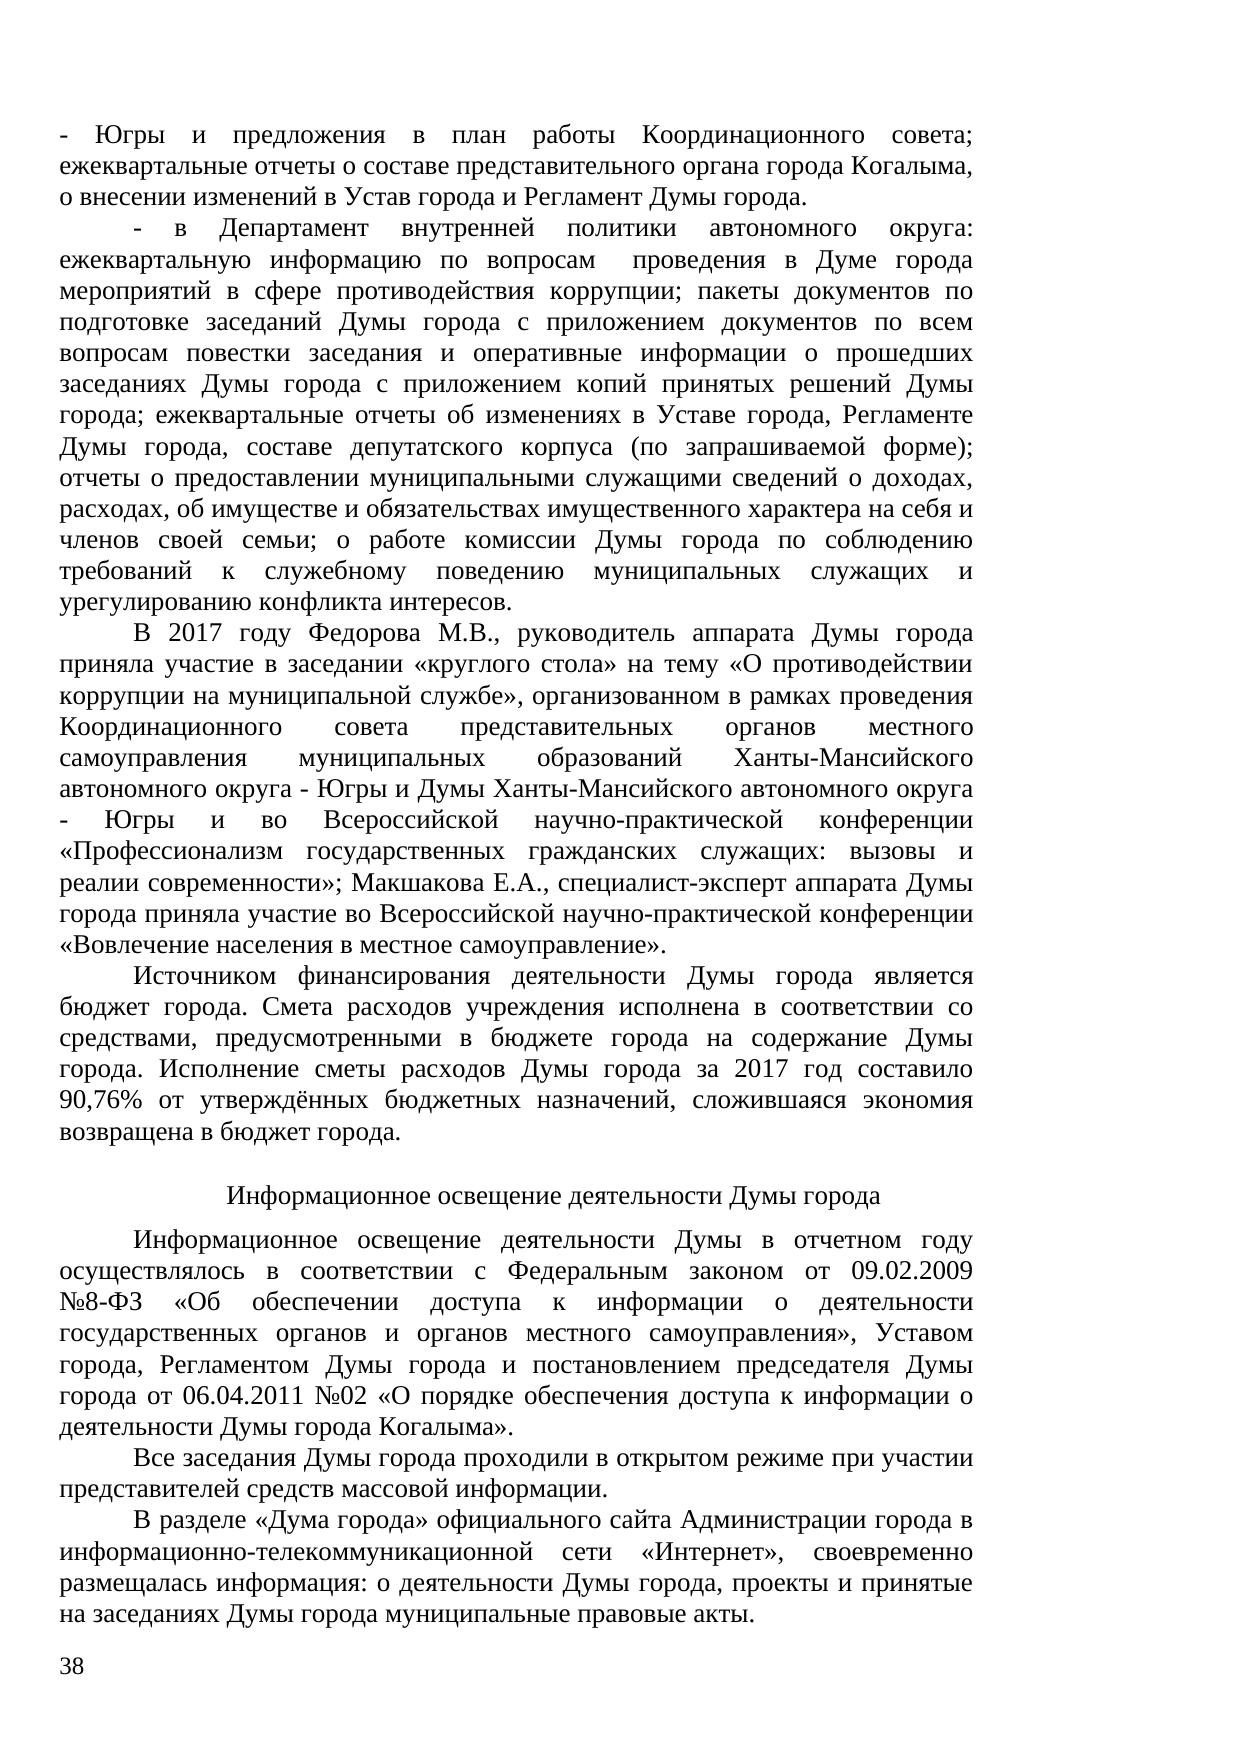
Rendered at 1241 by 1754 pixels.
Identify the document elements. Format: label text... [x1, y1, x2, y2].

text Все заседания Думы города проходили в открытом режиме при участии представителей средств массовой информации. [59, 1441, 974, 1503]
text - в Департамент внутренней политики автономного округа: ежеквартальную информацию по вопросам проведения в Думе города мероприятий в сфере противодействия коррупции; пакеты документов по подготовке заседаний Думы города с приложением документов по всем вопросам повестки заседания и оперативные информации о прошедших заседаниях Думы города с приложением копий принятых решений Думы города; ежеквартальные отчеты об изменениях в Уставе города, Регламенте Думы города, составе депутатского корпуса (по запрашиваемой форме); отчеты о предоставлении муниципальными служащими сведений о доходах, расходах, об имуществе и обязательствах имущественного характера на себя и членов своей семьи; о работе комиссии Думы города по соблюдению требований к служебному поведению муниципальных служащих и урегулированию конфликта интересов. [59, 212, 974, 616]
text Информационное освещение деятельности Думы в отчетном году осуществлялось в соответствии с Федеральным законом от 09.02.2009 №8-ФЗ «Об обеспечении доступа к информации о деятельности государственных органов и органов местного самоуправления», Уставом города, Регламентом Думы города и постановлением председателя Думы города от 06.04.2011 №02 «О порядке обеспечения доступа к информации о деятельности Думы города Когалыма». [59, 1223, 974, 1441]
text Источником финансирования деятельности Думы города является бюджет города. Смета расходов учреждения исполнена в соответствии со средствами, предусмотренными в бюджете города на содержание Думы города. Исполнение сметы расходов Думы города за 2017 год составило 90,76% от утверждённых бюджетных назначений, сложившаяся экономия возвращена в бюджет города. [59, 959, 974, 1146]
text В разделе «Дума города» официального сайта Администрации города в информационно-телекоммуникационной сети «Интернет», своевременно размещалась информация: о деятельности Думы города, проекты и принятые на заседаниях Думы города муниципальные правовые акты. [59, 1503, 974, 1628]
text В 2017 году Федорова М.В., руководитель аппарата Думы города приняла участие в заседании «круглого стола» на тему «О противодействии коррупции на муниципальной службе», организованном в рамках проведения Координационного совета представительных органов местного самоуправления муниципальных образований Ханты-Мансийского автономного округа - Югры и Думы Ханты-Мансийского автономного округа - Югры и во Всероссийской научно-практической конференции «Профессионализм государственных гражданских служащих: вызовы и реалии современности»; Макшакова Е.А., специалист-эксперт аппарата Думы города приняла участие во Всероссийской научно-практической конференции «Вовлечение населения в местное самоуправление». [59, 616, 974, 959]
text Информационное освещение деятельности Думы города [59, 1179, 974, 1211]
